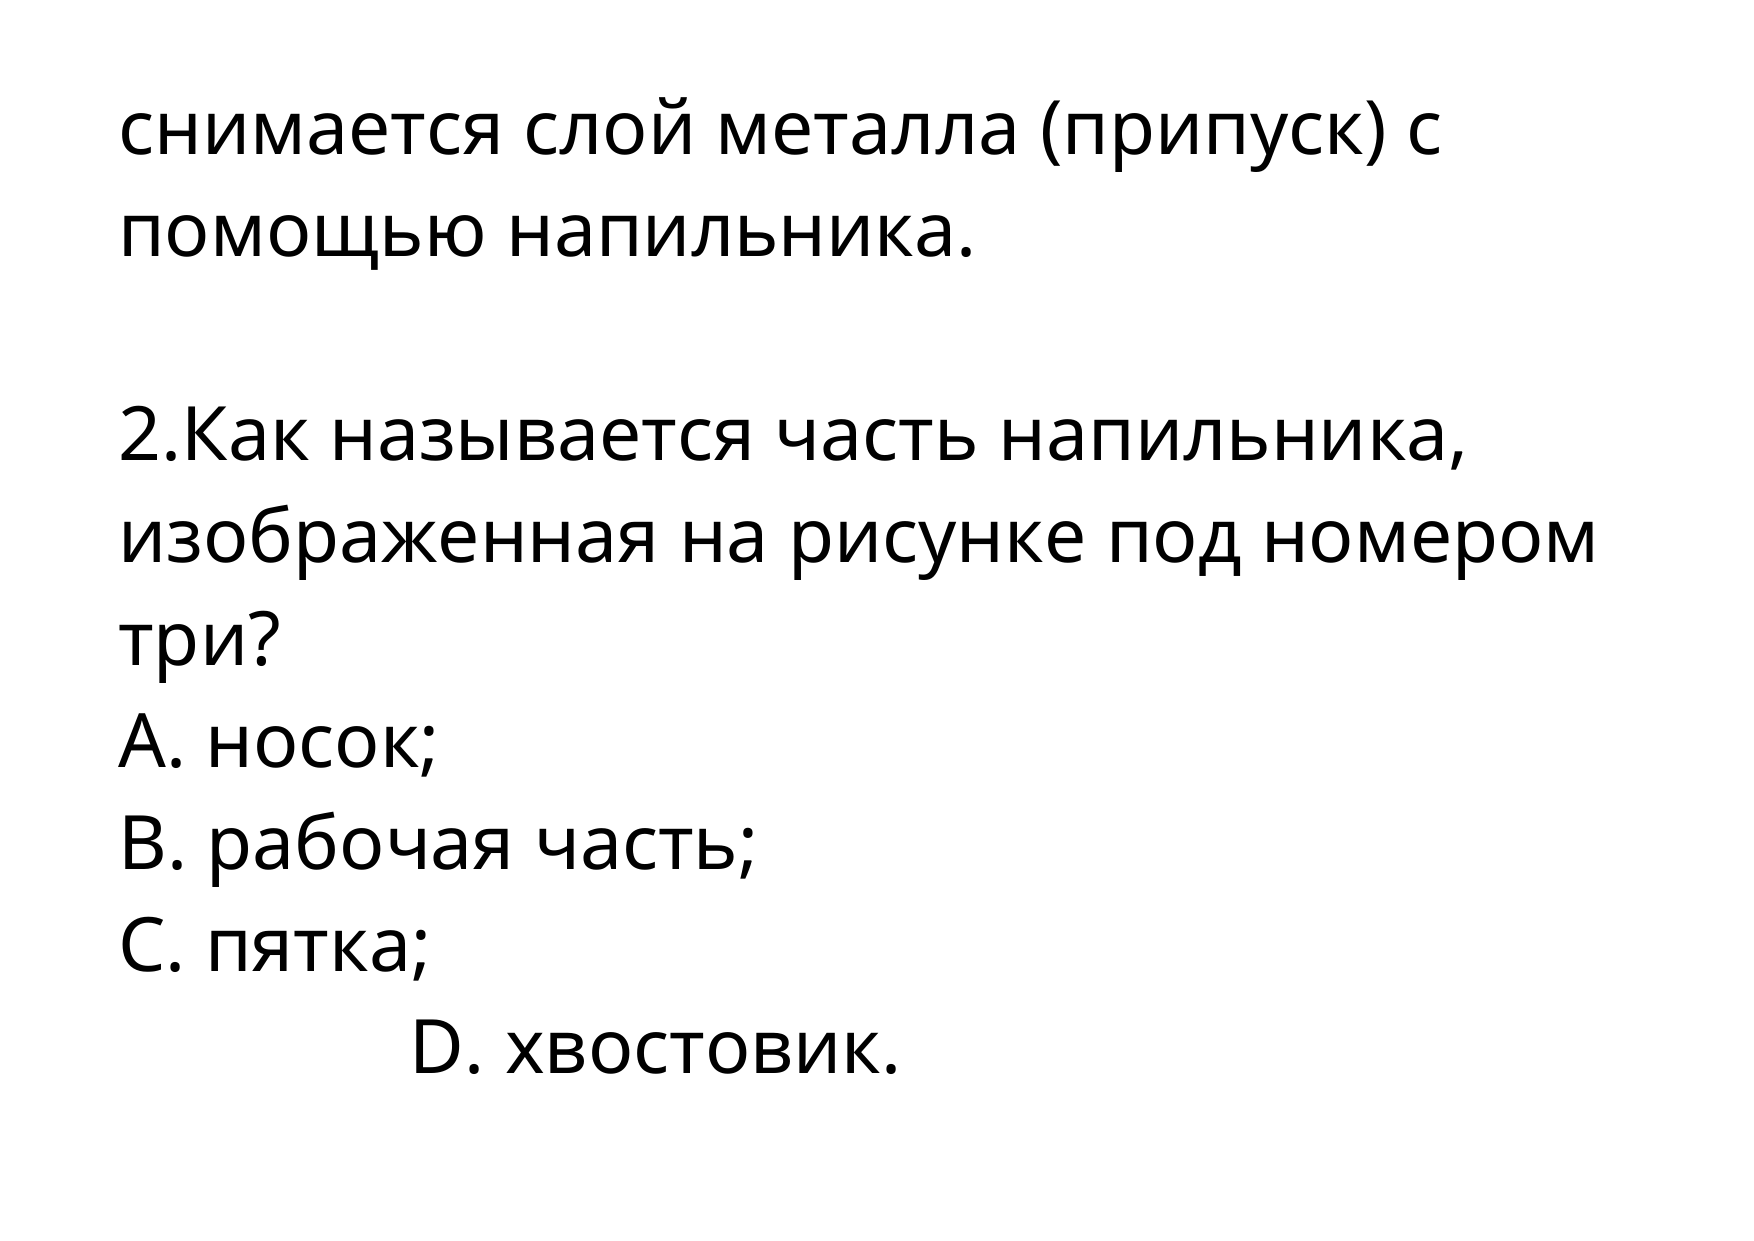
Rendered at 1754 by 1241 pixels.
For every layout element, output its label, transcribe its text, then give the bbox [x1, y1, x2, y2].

text А. носок; [118, 687, 1636, 789]
text D. хвостовик. [118, 993, 1636, 1096]
text В. рабочая часть; [118, 789, 1636, 891]
text снимается слой металла (припуск) с помощью напильника. [118, 74, 1636, 278]
text 2.Как называется часть напильника, изображенная на рисунке под номером три? [118, 380, 1636, 687]
text С. пятка; [118, 891, 1636, 993]
